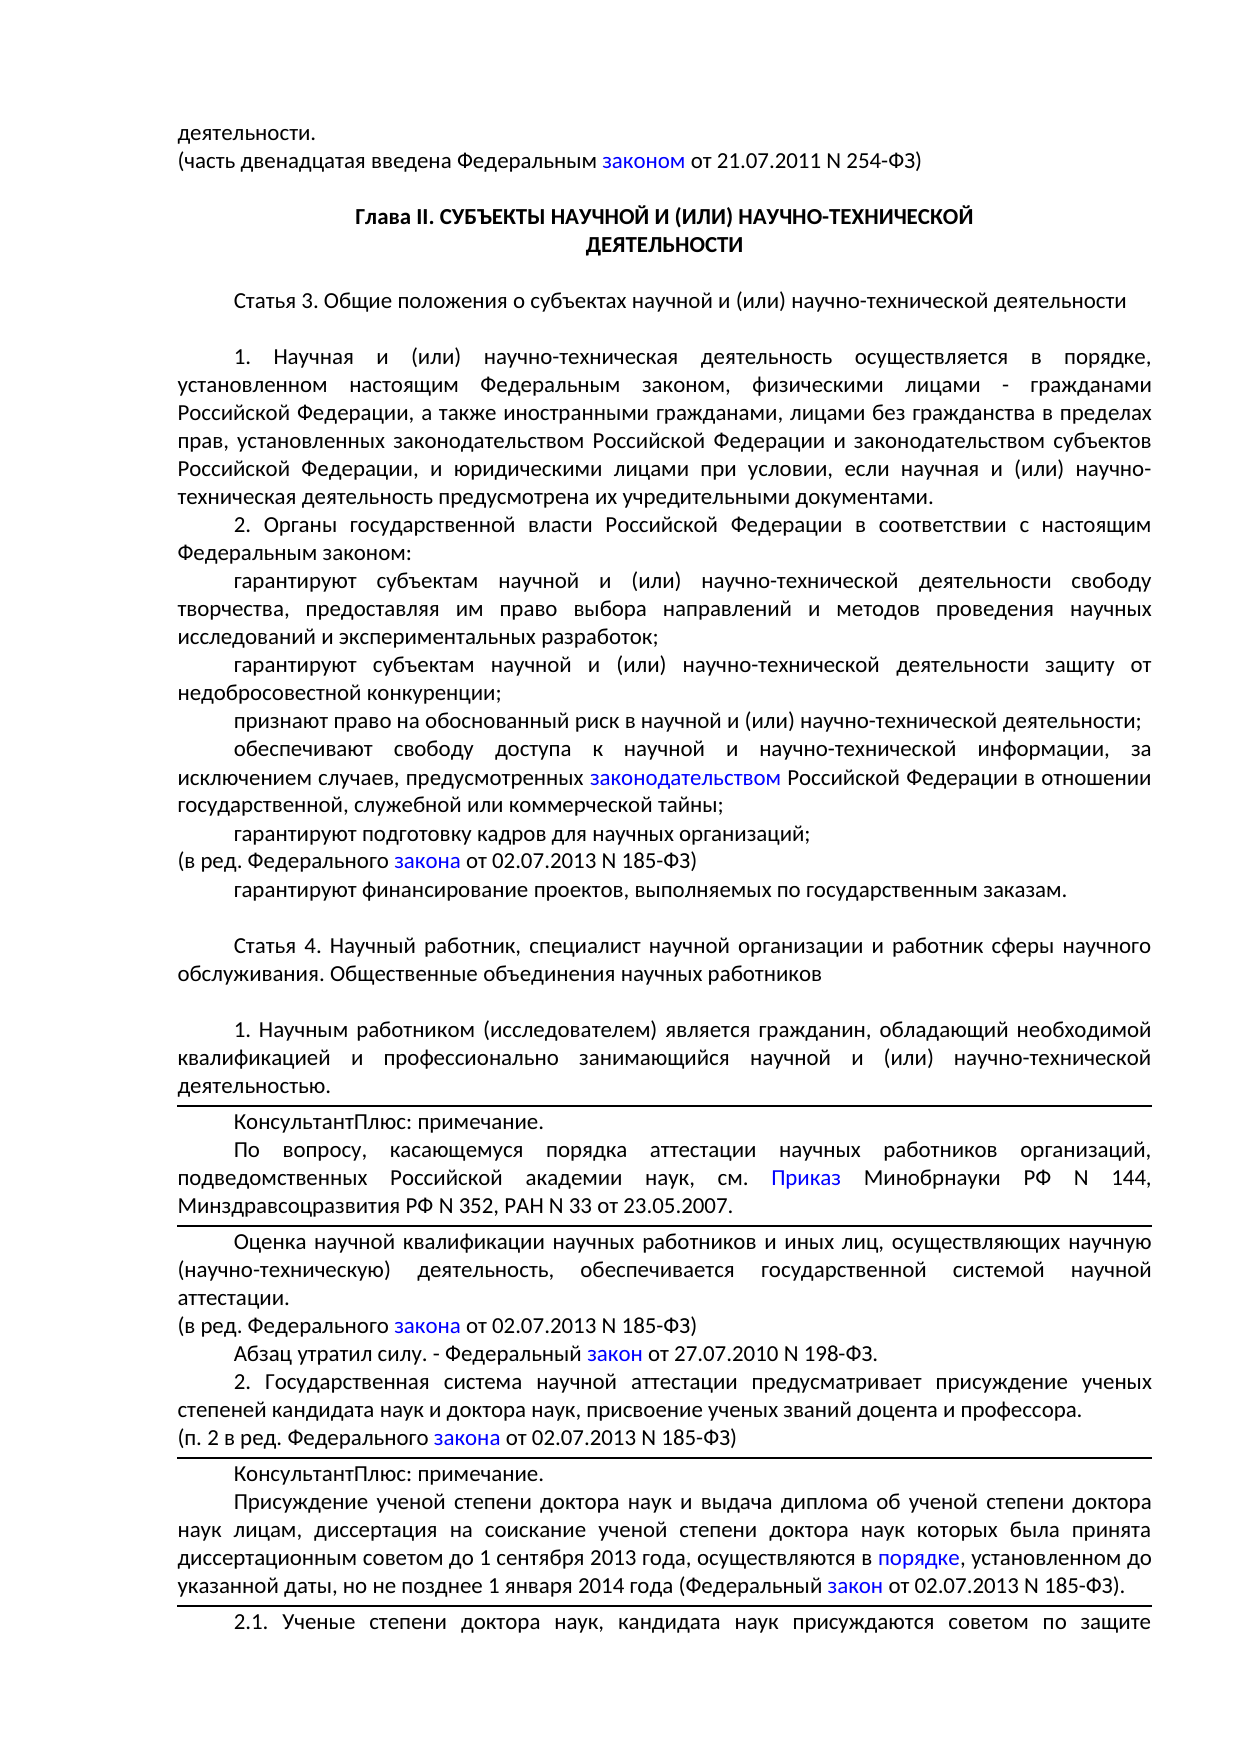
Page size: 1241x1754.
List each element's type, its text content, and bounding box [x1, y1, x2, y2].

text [177, 1607, 1152, 1635]
text гарантируют субъектам научной и (или) научно-технической деятельности свободу творчества, предоставляя им право выбора направлений и методов проведения научных исследований и экспериментальных разработок; [177, 566, 1152, 651]
text По вопросу, касающемуся порядка аттестации научных работников организаций, подведомственных Российской академии наук, см. Приказ Минобрнауки РФ N 144, Минздравсоцразвития РФ N 352, РАН N 33 от 23.05.2007. [177, 1135, 1152, 1219]
text (п. 2 в ред. Федерального закона от 02.07.2013 N 185-ФЗ) [177, 1423, 1152, 1451]
text 2. Государственная система научной аттестации предусматривает присуждение ученых степеней кандидата наук и доктора наук, присвоение ученых званий доцента и профессора. [177, 1367, 1152, 1423]
text Присуждение ученой степени доктора наук и выдача диплома об ученой степени доктора наук лицам, диссертация на соискание ученой степени доктора наук которых была принята диссертационным советом до 1 сентября 2013 года, осуществляются в порядке, установленном до указанной даты, но не позднее 1 января 2014 года (Федеральный закон от 02.07.2013 N 185-ФЗ). [177, 1487, 1152, 1599]
text 1. Научным работником (исследователем) является гражданин, обладающий необходимой квалификацией и профессионально занимающийся научной и (или) научно-технической деятельностью. [177, 1015, 1152, 1099]
text гарантируют подготовку кадров для научных организаций; [177, 819, 1152, 847]
text (в ред. Федерального закона от 02.07.2013 N 185-ФЗ) [177, 847, 1152, 875]
text (часть двенадцатая введена Федеральным законом от 21.07.2011 N 254-ФЗ) [177, 146, 1152, 174]
text КонсультантПлюс: примечание. [177, 1107, 1152, 1135]
text гарантируют финансирование проектов, выполняемых по государственным заказам. [177, 875, 1152, 903]
text 1. Научная и (или) научно-техническая деятельность осуществляется в порядке, установленном настоящим Федеральным законом, физическими лицами - гражданами Российской Федерации, а также иностранными гражданами, лицами без гражданства в пределах прав, установленных законодательством Российской Федерации и законодательством субъектов Российской Федерации, и юридическими лицами при условии, если научная и (или) научно-техническая деятельность предусмотрена их учредительными документами. [177, 342, 1152, 510]
text 2. Органы государственной власти Российской Федерации в соответствии с настоящим Федеральным законом: [177, 510, 1152, 566]
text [177, 118, 1152, 146]
text гарантируют субъектам научной и (или) научно-технической деятельности защиту от недобросовестной конкуренции; [177, 651, 1152, 707]
text КонсультантПлюс: примечание. [177, 1459, 1152, 1487]
text обеспечивают свободу доступа к научной и научно-технической информации, за исключением случаев, предусмотренных законодательством Российской Федерации в отношении государственной, служебной или коммерческой тайны; [177, 734, 1152, 819]
text (в ред. Федерального закона от 02.07.2013 N 185-ФЗ) [177, 1311, 1152, 1339]
text Абзац утратил силу. - Федеральный закон от 27.07.2010 N 198-ФЗ. [177, 1339, 1152, 1367]
text признают право на обоснованный риск в научной и (или) научно-технической деятельности; [177, 707, 1152, 734]
text Глава II. СУБЪЕКТЫ НАУЧНОЙ И (ИЛИ) НАУЧНО-ТЕХНИЧЕСКОЙ [177, 202, 1152, 230]
text ДЕЯТЕЛЬНОСТИ [177, 230, 1152, 258]
text Оценка научной квалификации научных работников и иных лиц, осуществляющих научную (научно-техническую) деятельность, обеспечивается государственной системой научной аттестации. [177, 1227, 1152, 1311]
text Статья 4. Научный работник, специалист научной организации и работник сферы научного обслуживания. Общественные объединения научных работников [177, 931, 1152, 987]
text Статья 3. Общие положения о субъектах научной и (или) научно-технической деятельности [177, 286, 1152, 314]
